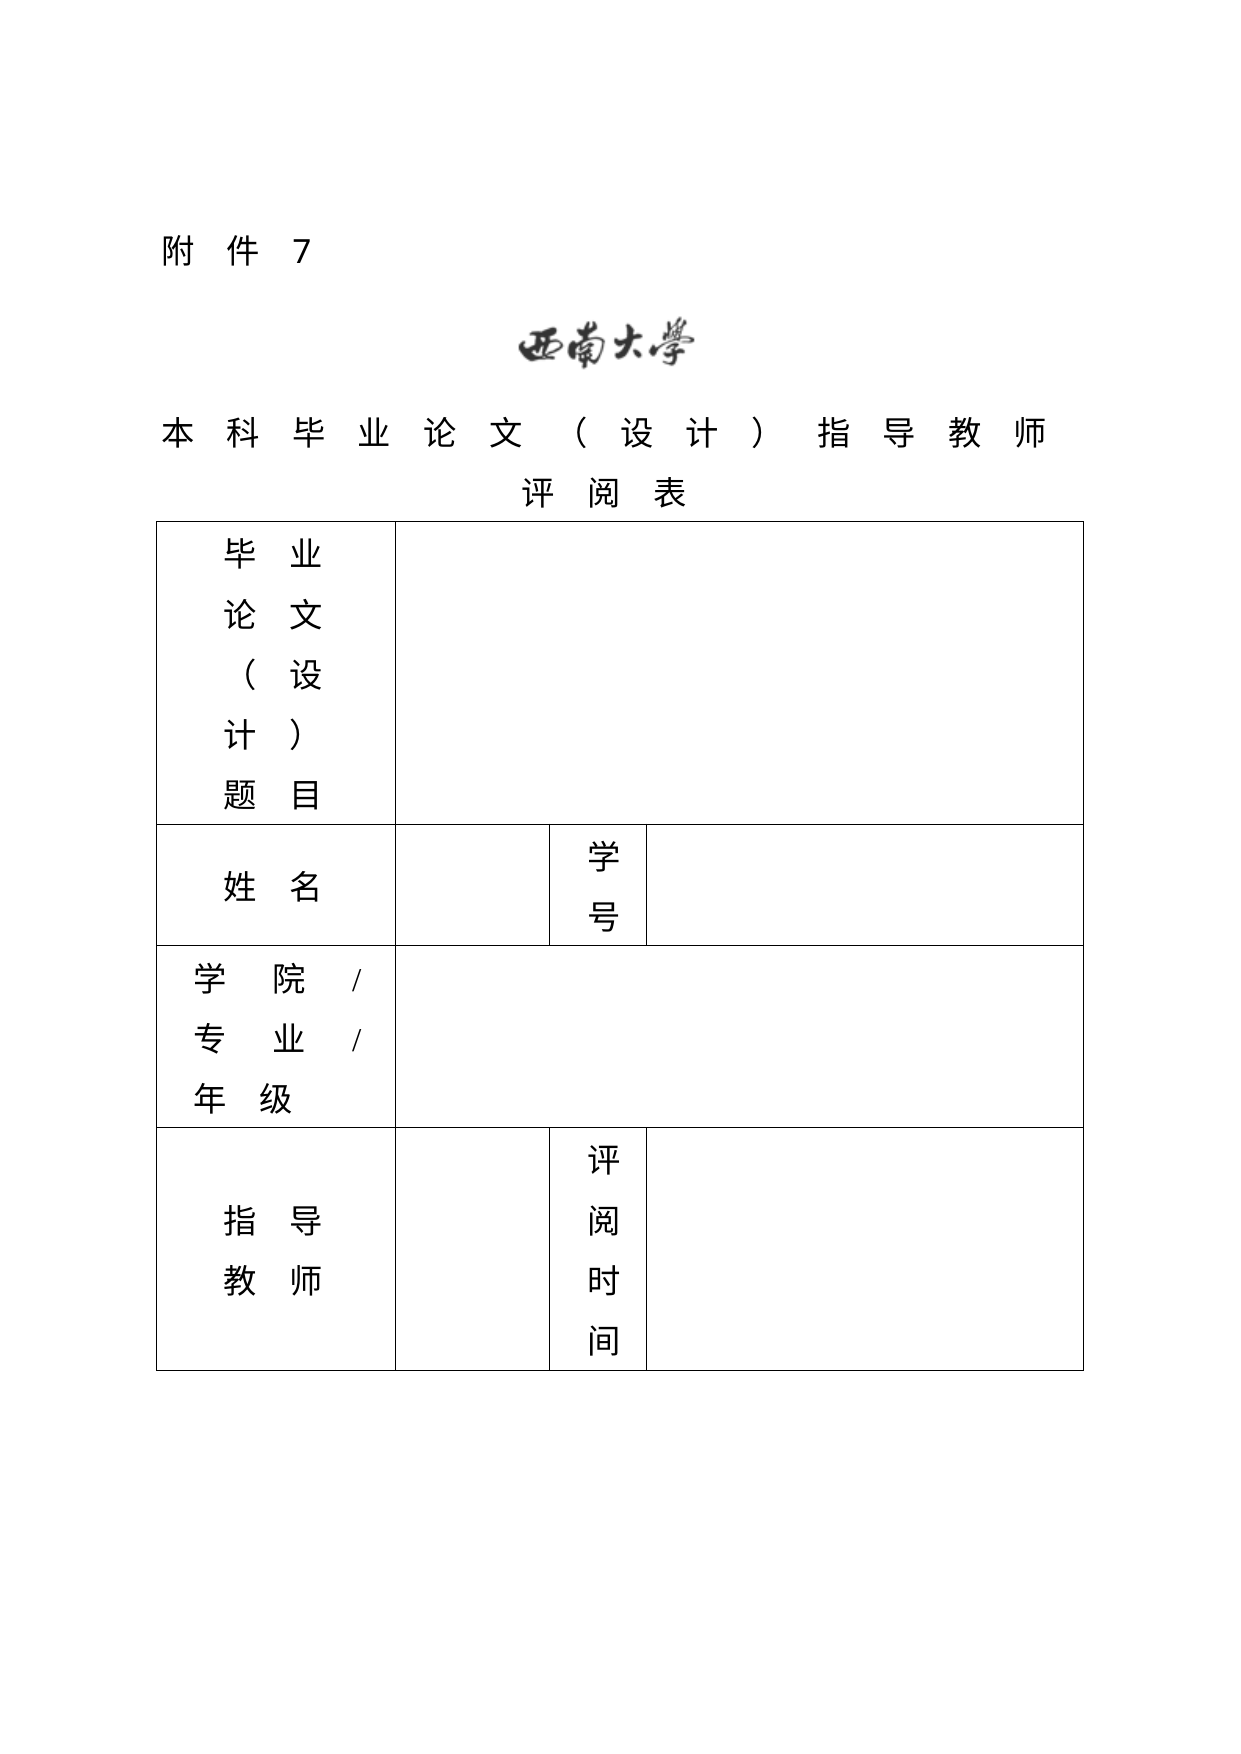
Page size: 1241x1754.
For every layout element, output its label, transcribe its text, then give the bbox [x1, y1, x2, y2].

text 本科毕业论文（设计）指导教师评阅表 [161, 400, 1079, 521]
text 附件7 [161, 219, 1079, 280]
picture [505, 309, 707, 371]
table_header [396, 522, 1083, 823]
table_cell 姓名 [157, 825, 395, 945]
table_cell [396, 946, 1083, 1127]
table_cell [647, 1128, 1083, 1369]
table_cell [396, 825, 549, 945]
table_cell 学号 [550, 825, 646, 945]
table_cell 学院/专业/年级 [157, 946, 395, 1127]
table_header 毕业论文 （设计）题目 [157, 522, 395, 823]
table_cell [396, 1128, 549, 1369]
table_cell 评阅时间 [550, 1128, 646, 1369]
table_cell 指导教师 [157, 1128, 395, 1369]
table_cell [647, 825, 1083, 945]
